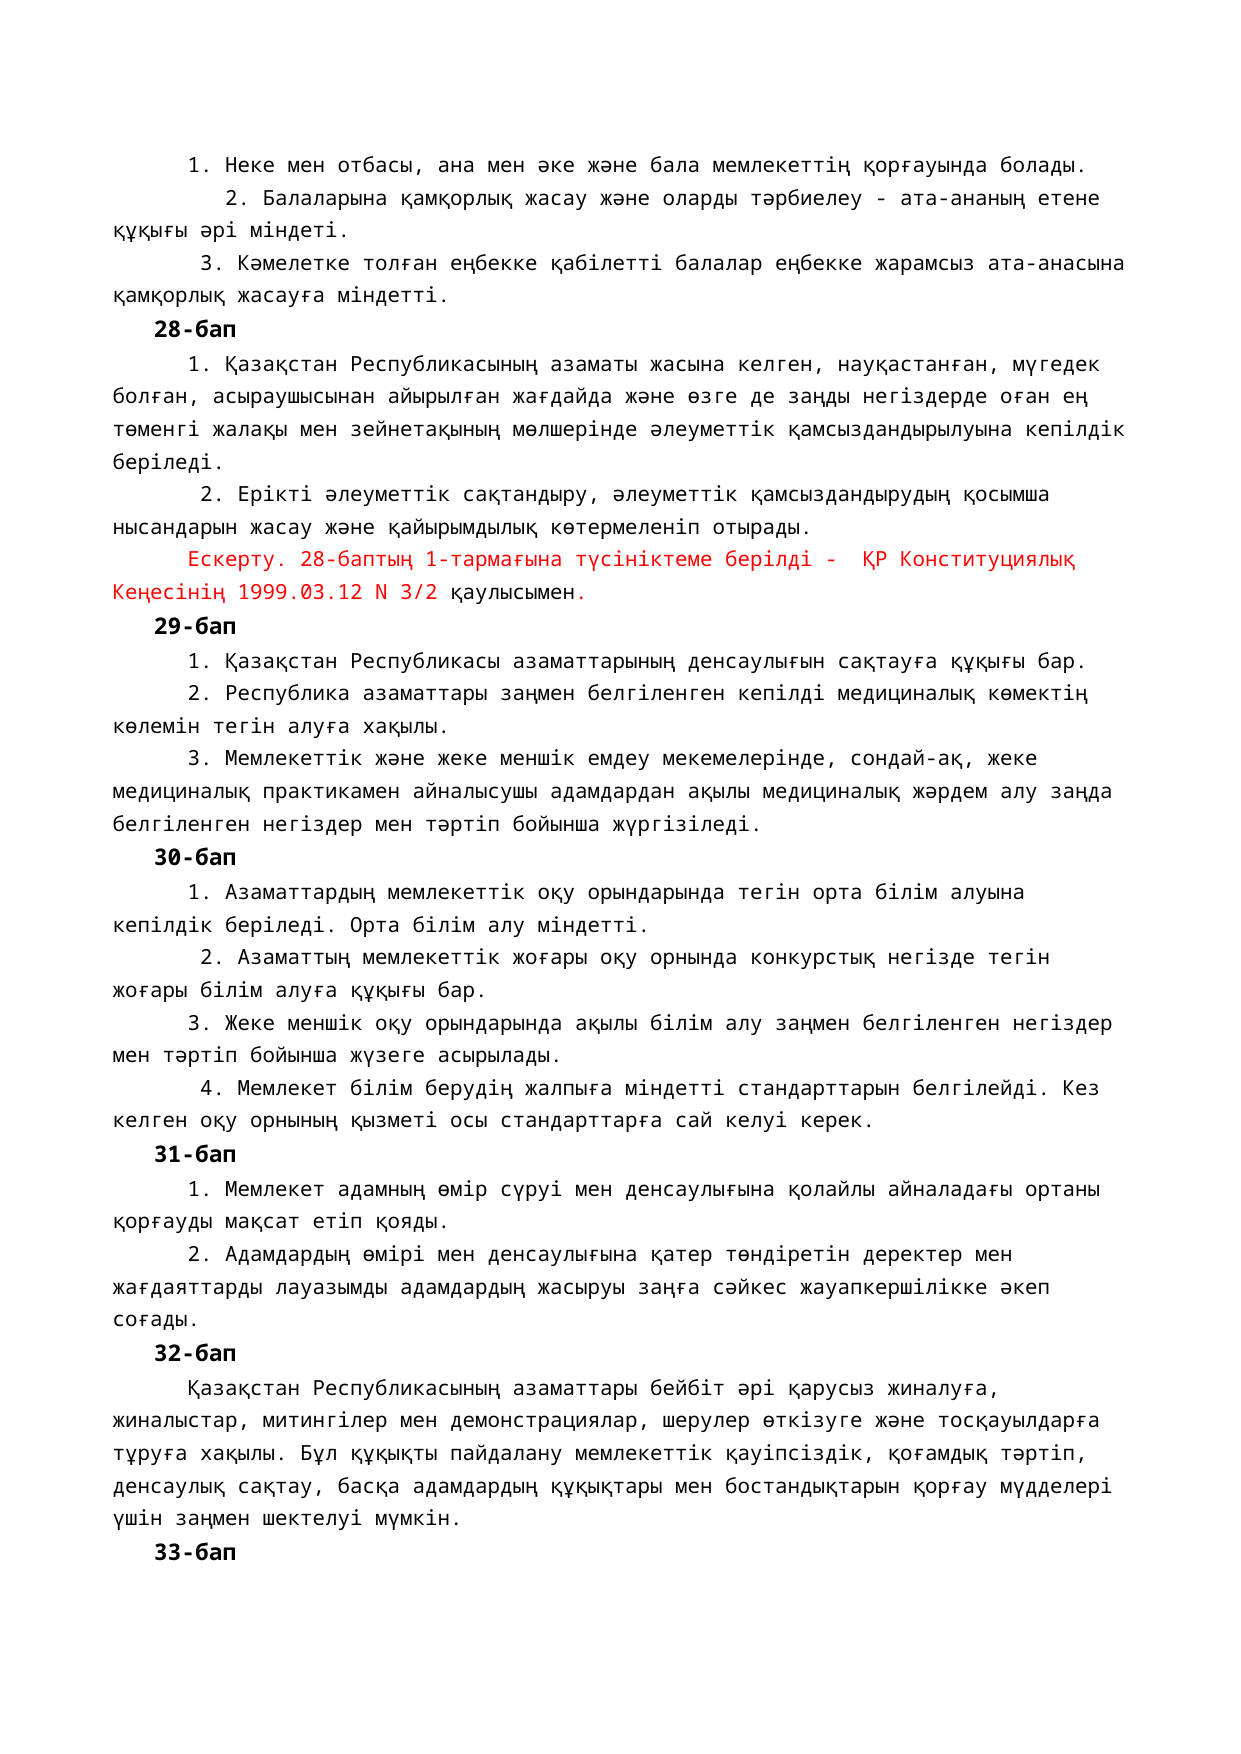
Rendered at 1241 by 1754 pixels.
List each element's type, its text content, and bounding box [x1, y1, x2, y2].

text 1. Мемлекет адамның өмір сүруі мен денсаулығына қолайлы айналадағы ортаны қорғауды мақсат етіп қояды. 2. Адамдардың өмірі мен денсаулығына қатер төндіретін деректер мен жағдаяттарды лауазымды адамдардың жасыруы заңға сәйкес жауапкершілікке әкеп соғады. [112, 1174, 1128, 1333]
text 32-бап [112, 1337, 1128, 1368]
text Қазақстан Республикасының азаматтары бейбіт әрі қарусыз жиналуға, жиналыстар, митингілер мен демонстрациялар, шерулер өткізуге және тосқауылдарға тұруға хақылы. Бұл құқықты пайдалану мемлекеттік қауіпсіздік, қоғамдық тәртіп, денсаулық сақтау, басқа адамдардың құқықтары мен бостандықтарын қорғау мүдделері үшін заңмен шектелуі мүмкін. [112, 1373, 1128, 1532]
text 29-бап [112, 610, 1128, 641]
text 1. Қазақстан Республикасы азаматтарының денсаулығын сақтауға құқығы бар. 2. Республика азаматтары заңмен белгіленген кепілді медициналық көмектің көлемін тегін алуға хақылы. 3. Мемлекеттік және жеке меншік емдеу мекемелерінде, сондай-ақ, жеке медициналық практикамен айналысушы адамдардан ақылы медициналық жәрдем алу заңда белгіленген негіздер мен тәртіп бойынша жүргізіледі. [112, 646, 1128, 837]
text 33-бап [112, 1536, 1128, 1567]
text 30-бап [112, 841, 1128, 873]
text 1. Азаматтардың мемлекеттік оқу орындарында тегін орта білім алуына кепілдік беріледі. Орта білім алу міндетті. 2. Азаматтың мемлекеттік жоғары оқу орнында конкурстық негізде тегін жоғары білім алуға құқығы бар. 3. Жеке меншік оқу орындарында ақылы білім алу заңмен белгіленген негіздер мен тәртіп бойынша жүзеге асырылады. 4. Мемлекет білім берудің жалпыға міндетті стандарттарын белгілейді. Кез келген оқу орнының қызметі осы стандарттарға сай келуі керек. [112, 877, 1128, 1134]
text 1. Неке мен отбасы, ана мен әке және бала мемлекеттің қорғауында болады. 2. Балаларына қамқорлық жасау және оларды тәрбиелеу - ата-ананың етене құқығы әрі міндеті. 3. Кәмелетке толған еңбекке қабілетті балалар еңбекке жарамсыз ата-анасына қамқорлық жасауға міндетті. [112, 150, 1128, 309]
text 1. Қазақстан Республикасының азаматы жасына келген, науқастанған, мүгедек болған, асыраушысынан айырылған жағдайда және өзге де заңды негіздерде оған ең төменгі жалақы мен зейнетақының мөлшерінде әлеуметтік қамсыздандырылуына кепілдік беріледі. 2. Ерікті әлеуметтік сақтандыру, әлеуметтік қамсыздандырудың қосымша нысандарын жасау және қайырымдылық көтермеленіп отырады. Ескерту. 28-баптың 1-тармағына түсініктеме берілді - ҚР Конституциялық Кеңесінің 1999.03.12 N 3/2 қаулысымен. [112, 349, 1128, 606]
text 31-бап [112, 1138, 1128, 1169]
text 28-бап [112, 313, 1128, 344]
